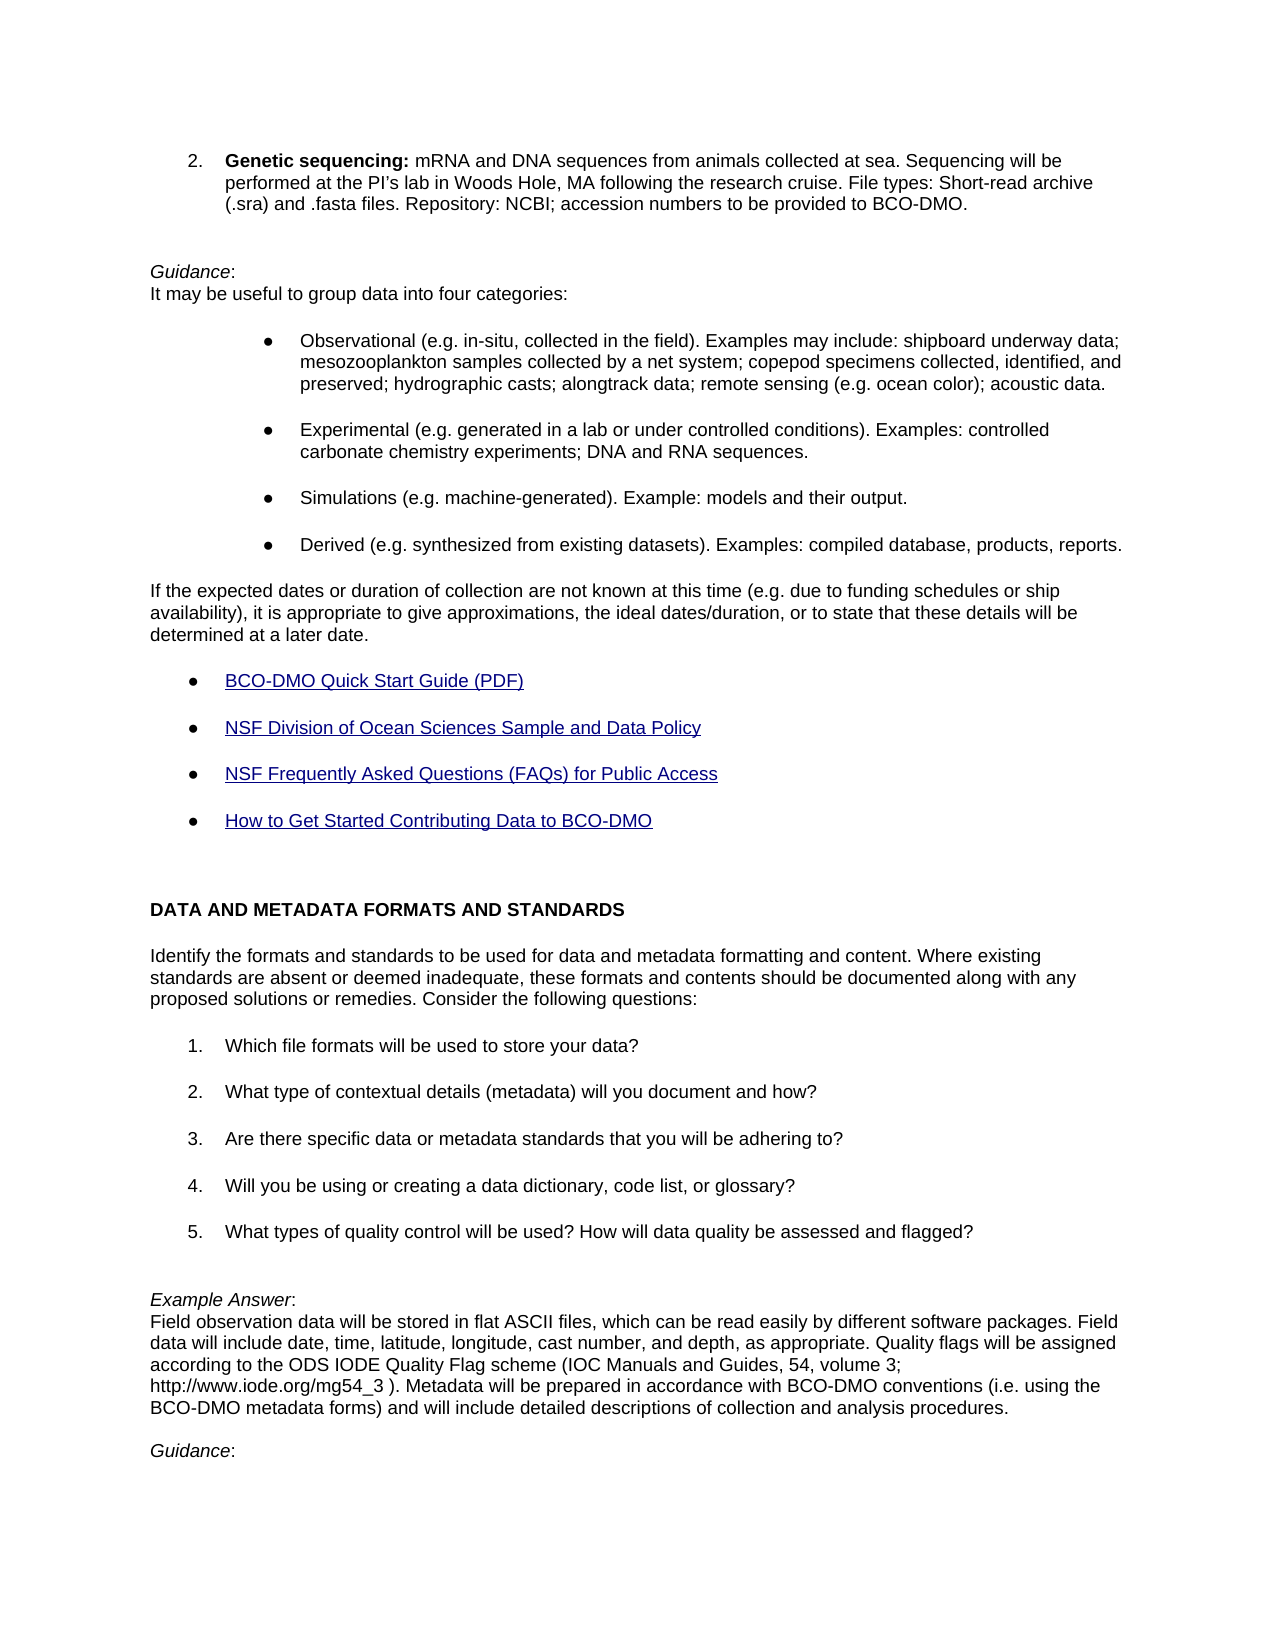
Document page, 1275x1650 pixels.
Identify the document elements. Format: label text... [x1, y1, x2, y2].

list Will you be using or creating a data dictionary, code list, or glossary? [187, 1174, 1125, 1196]
list Experimental (e.g. generated in a lab or under controlled conditions). Examples: controlled carbonate chemistry experiments; DNA and RNA sequences. [262, 419, 1125, 462]
list NSF Frequently Asked Questions (FAQs) for Public Access [187, 763, 1125, 785]
text If the expected dates or duration of collection are not known at this time (e.g. due to funding schedules or ship availability), it is appropriate to give approximations, the ideal dates/duration, or to state that these details will be determined at a later date. [150, 580, 1125, 645]
list Genetic sequencing: mRNA and DNA sequences from animals collected at sea. Sequencing will be performed at the PI’s lab in Woods Hole, MA following the research cruise. File types: Short-read archive (.sra) and .fasta files. Repository: NCBI; accession numbers to be provided to BCO-DMO. [187, 150, 1125, 215]
text Example Answer: [150, 1289, 1125, 1311]
list NSF Division of Ocean Sciences Sample and Data Policy [187, 717, 1125, 738]
subtitle Data and Metadata Formats and Standards [150, 899, 1125, 920]
list Derived (e.g. synthesized from existing datasets). Examples: compiled database, products, reports. [262, 534, 1125, 555]
list BCO-DMO Quick Start Guide (PDF) [187, 670, 1125, 692]
text Identify the formats and standards to be used for data and metadata formatting and content. Where existing standards are absent or deemed inadequate, these formats and contents should be documented along with any proposed solutions or remedies. Consider the following questions: [150, 945, 1125, 1010]
text Guidance: [150, 1440, 1125, 1462]
list How to Get Started Contributing Data to BCO-DMO [187, 810, 1125, 831]
list What type of contextual details (metadata) will you document and how? [187, 1081, 1125, 1103]
list Which file formats will be used to store your data? [187, 1035, 1125, 1056]
list What types of quality control will be used? How will data quality be assessed and flagged? [187, 1221, 1125, 1242]
list Simulations (e.g. machine-generated). Example: models and their output. [262, 487, 1125, 509]
list Observational (e.g. in-situ, collected in the field). Examples may include: shipboard underway data; mesozooplankton samples collected by a net system; copepod specimens collected, identified, and preserved; hydrographic casts; alongtrack data; remote sensing (e.g. ocean color); acoustic data. [262, 329, 1125, 394]
text Field observation data will be stored in flat ASCII files, which can be read easily by different software packages. Field data will include date, time, latitude, longitude, cast number, and depth, as appropriate. Quality flags will be assigned according to the ODS IODE Quality Flag scheme (IOC Manuals and Guides, 54, volume 3; http://www.iode.org/mg54_3 ). Metadata will be prepared in accordance with BCO-DMO conventions (i.e. using the BCO-DMO metadata forms) and will include detailed descriptions of collection and analysis procedures. [150, 1311, 1125, 1418]
text It may be useful to group data into four categories: [150, 283, 1125, 304]
list Are there specific data or metadata standards that you will be adhering to? [187, 1128, 1125, 1149]
text Guidance: [150, 261, 1125, 283]
